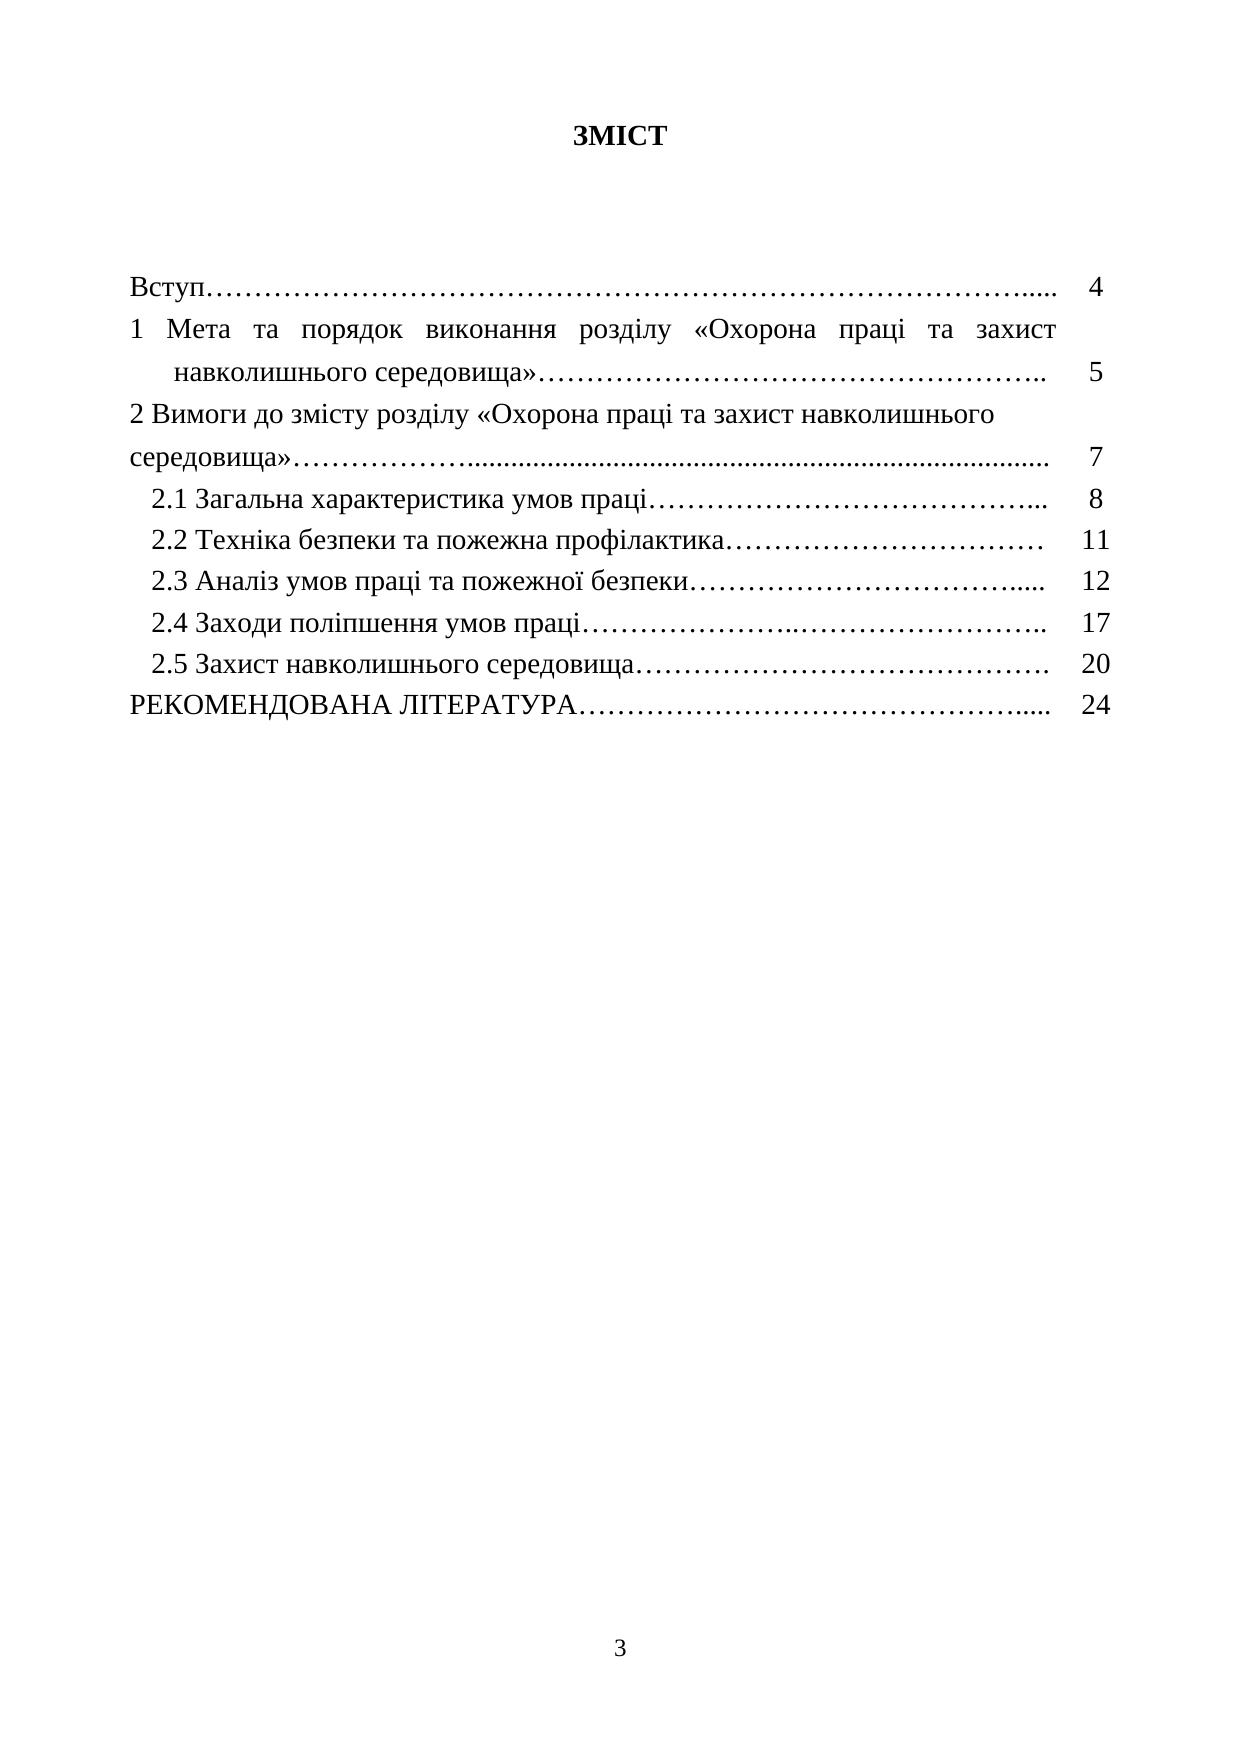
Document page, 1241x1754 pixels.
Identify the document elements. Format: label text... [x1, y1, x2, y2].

table_cell 2 Вимоги до змісту розділу «Охорона праці та захист навколишнього середовища»………………................................................................................ [118, 396, 1069, 481]
table_cell 2.5 Захист навколишнього середовища……………………………………. [118, 646, 1069, 687]
table_cell 20 [1069, 646, 1122, 687]
table_cell 5 [1069, 311, 1122, 396]
table_cell 2.4 Заходи поліпшення умов праці…………………..…………………….. [118, 605, 1069, 646]
table_cell 2.2 Техніка безпеки та пожежна профілактика…………………………… [118, 522, 1069, 563]
table_cell 12 [1069, 564, 1122, 605]
table_cell 7 [1069, 396, 1122, 481]
table_cell 24 [1069, 688, 1122, 729]
table_header 4 [1069, 270, 1122, 311]
table_cell РЕКОМЕНДОВАНА ЛІТЕРАТУРА………………………………………..... [118, 688, 1069, 729]
table_header Вступ…………………………………………………………………………..... [118, 270, 1069, 311]
table_cell 2.1 Загальна характеристика умов праці…………………………………... [118, 481, 1069, 522]
table_cell 2.3 Аналіз умов праці та пожежної безпеки……………………………..... [118, 564, 1069, 605]
table_cell 11 [1069, 522, 1122, 563]
table_cell 1 Мета та порядок виконання розділу «Охорона праці та захист навколишнього середовища»…………………………………………….. [118, 311, 1069, 396]
table_cell 17 [1069, 605, 1122, 646]
table_cell 8 [1069, 481, 1122, 522]
text ЗМІСТ [118, 118, 1122, 152]
